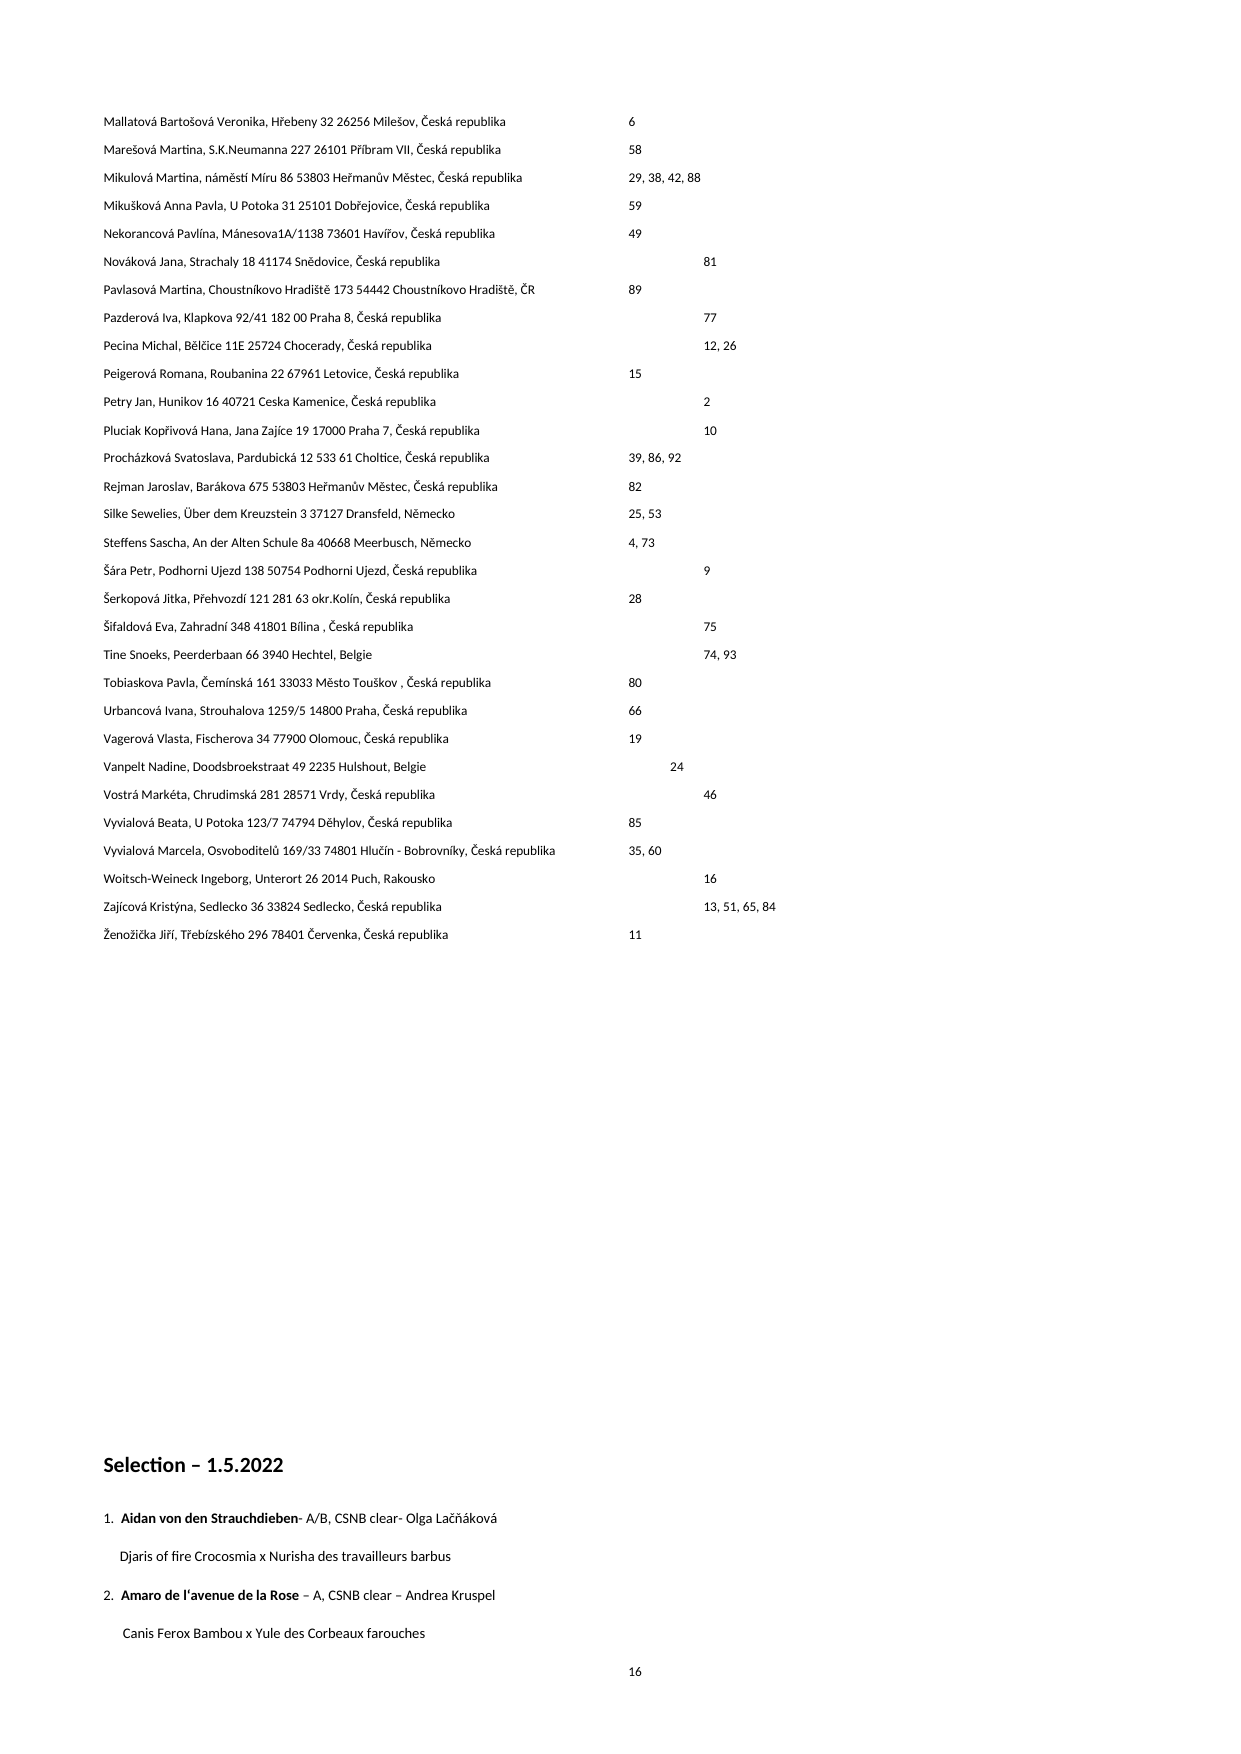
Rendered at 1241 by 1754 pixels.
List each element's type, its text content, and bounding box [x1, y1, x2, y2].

text Vyvialová Beata, U Potoka 123/7 74794 Děhylov, Česká republika 85 [103, 802, 1167, 830]
text Tine Snoeks, Peerderbaan 66 3940 Hechtel, Belgie 74, 93 [103, 634, 1167, 662]
text Djaris of fire Crocosmia x Nurisha des travailleurs barbus [103, 1535, 1167, 1566]
text Nekorancová Pavlína, Mánesova1A/1138 73601 Havířov, Česká republika 49 [103, 214, 1167, 242]
text Peigerová Romana, Roubanina 22 67961 Letovice, Česká republika 15 [103, 354, 1167, 382]
text Pluciak Kopřivová Hana, Jana Zajíce 19 17000 Praha 7, Česká republika 10 [103, 410, 1167, 438]
text Vagerová Vlasta, Fischerova 34 77900 Olomouc, Česká republika 19 [103, 718, 1167, 746]
text Pazderová Iva, Klapkova 92/41 182 00 Praha 8, Česká republika 77 [103, 298, 1167, 326]
text Rejman Jaroslav, Barákova 675 53803 Heřmanův Městec, Česká republika 82 [103, 466, 1167, 494]
text Vostrá Markéta, Chrudimská 281 28571 Vrdy, Česká republika 46 [103, 774, 1167, 802]
text Mallatová Bartošová Veronika, Hřebeny 32 26256 Milešov, Česká republika 6 [103, 102, 1167, 130]
text Mikušková Anna Pavla, U Potoka 31 25101 Dobřejovice, Česká republika 59 [103, 186, 1167, 214]
text Silke Sewelies, Über dem Kreuzstein 3 37127 Dransfeld, Německo 25, 53 [103, 494, 1167, 522]
text Woitsch-Weineck Ingeborg, Unterort 26 2014 Puch, Rakousko 16 [103, 858, 1167, 886]
text Urbancová Ivana, Strouhalova 1259/5 14800 Praha, Česká republika 66 [103, 690, 1167, 718]
text Nováková Jana, Strachaly 18 41174 Snědovice, Česká republika 81 [103, 242, 1167, 270]
text Steffens Sascha, An der Alten Schule 8a 40668 Meerbusch, Německo 4, 73 [103, 522, 1167, 550]
text Ženožička Jiří, Třebízského 296 78401 Červenka, Česká republika 11 [103, 914, 1167, 942]
text Selection – 1.5.2022 [103, 1432, 1167, 1477]
text Mikulová Martina, náměstí Míru 86 53803 Heřmanův Městec, Česká republika 29, 38, 42, 88 [103, 158, 1167, 186]
text Vanpelt Nadine, Doodsbroekstraat 49 2235 Hulshout, Belgie 24 [103, 746, 1167, 774]
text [103, 1611, 1167, 1642]
text Marešová Martina, S.K.Neumanna 227 26101 Příbram VII, Česká republika 58 [103, 130, 1167, 158]
text Vyvialová Marcela, Osvoboditelů 169/33 74801 Hlučín - Bobrovníky, Česká republika 35, 60 [103, 830, 1167, 858]
text Pavlasová Martina, Choustníkovo Hradiště 173 54442 Choustníkovo Hradiště, ČR 89 [103, 270, 1167, 298]
text Petry Jan, Hunikov 16 40721 Ceska Kamenice, Česká republika 2 [103, 382, 1167, 410]
text Šifaldová Eva, Zahradní 348 41801 Bílina , Česká republika 75 [103, 606, 1167, 634]
text Pecina Michal, Bělčice 11E 25724 Chocerady, Česká republika 12, 26 [103, 326, 1167, 354]
text Šerkopová Jitka, Přehvozdí 121 281 63 okr.Kolín, Česká republika 28 [103, 578, 1167, 606]
text Zajícová Kristýna, Sedlecko 36 33824 Sedlecko, Česká republika 13, 51, 65, 84 [103, 886, 1167, 914]
text 2. Amaro de l‘avenue de la Rose – A, CSNB clear – Andrea Kruspel [103, 1573, 1167, 1604]
text Procházková Svatoslava, Pardubická 12 533 61 Choltice, Česká republika 39, 86, 92 [103, 438, 1167, 466]
text Šára Petr, Podhorni Ujezd 138 50754 Podhorni Ujezd, Česká republika 9 [103, 550, 1167, 578]
text Tobiaskova Pavla, Čemínská 161 33033 Město Touškov , Česká republika 80 [103, 662, 1167, 690]
text 1. Aidan von den Strauchdieben- A/B, CSNB clear- Olga Lačňáková [103, 1497, 1167, 1527]
